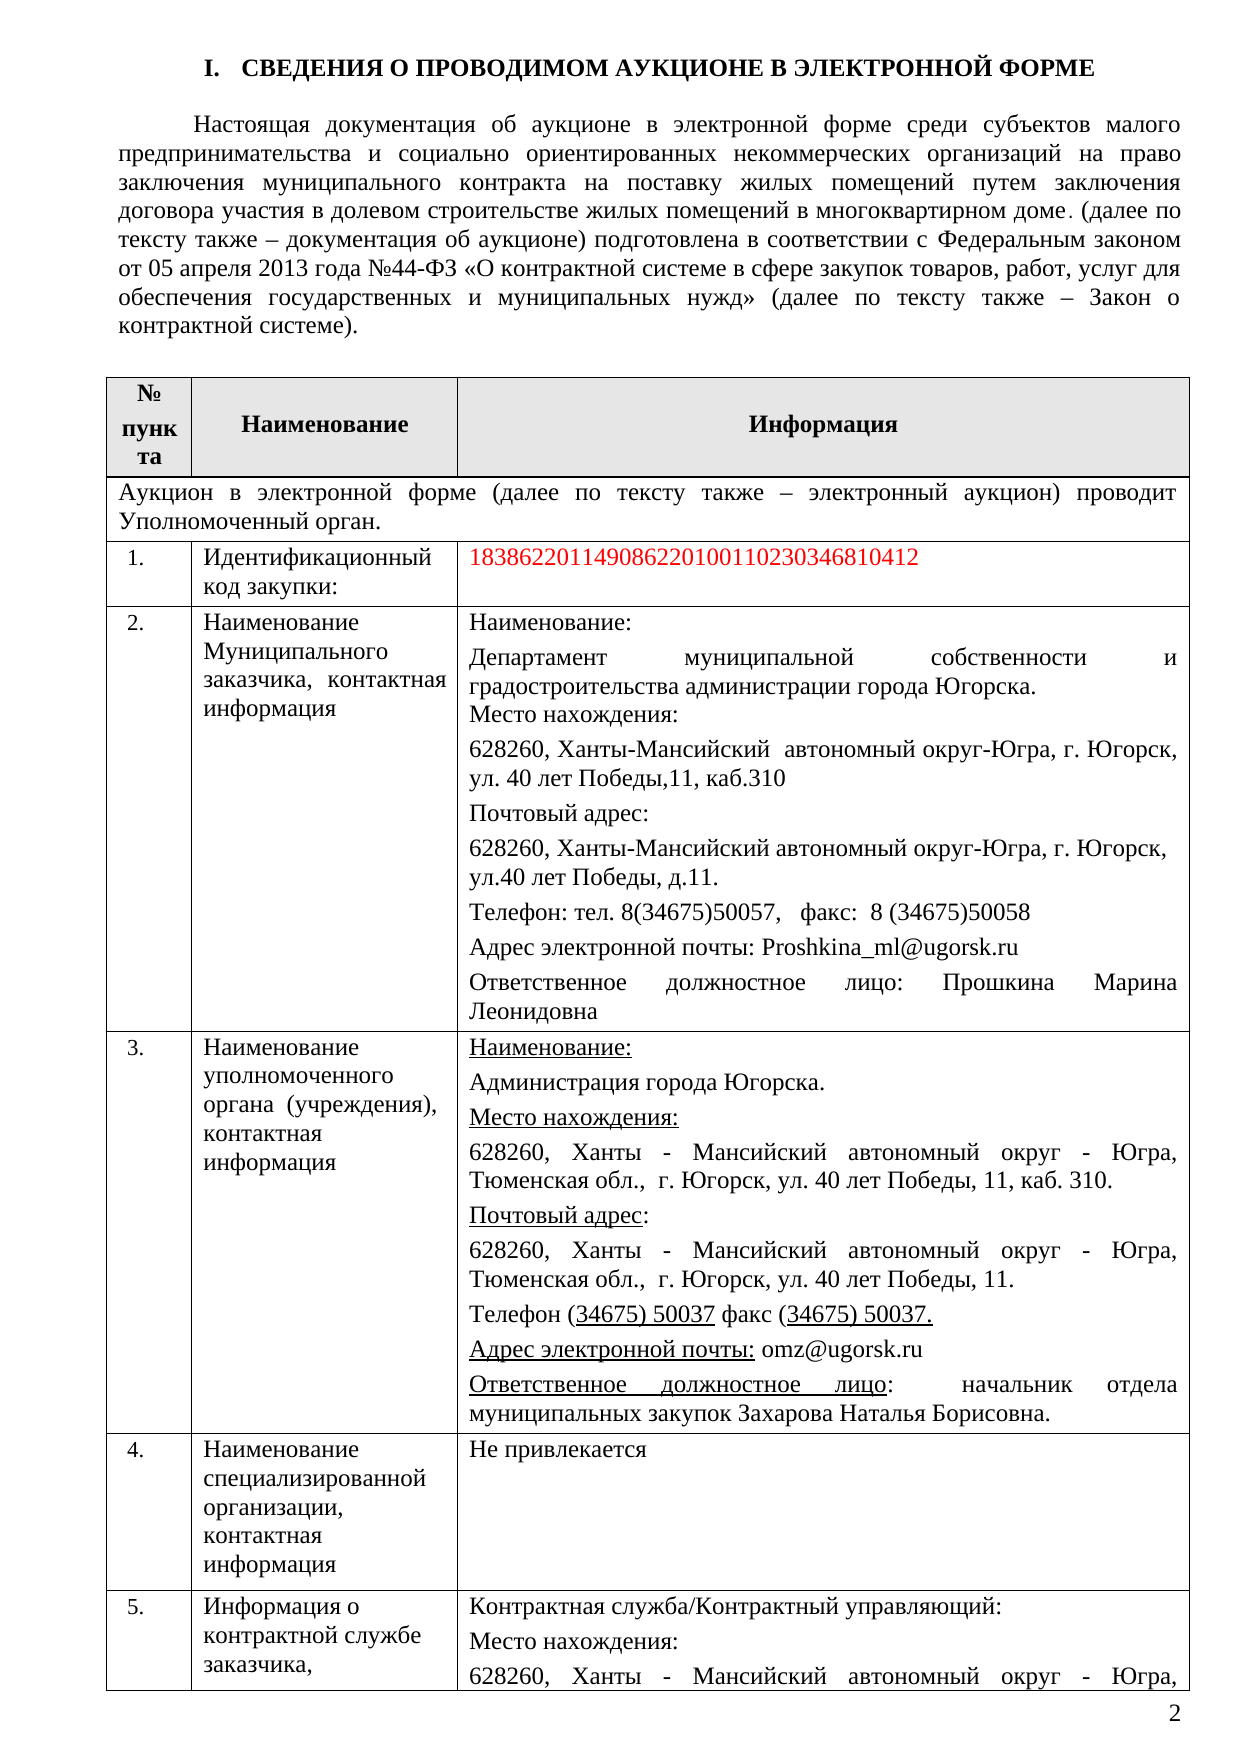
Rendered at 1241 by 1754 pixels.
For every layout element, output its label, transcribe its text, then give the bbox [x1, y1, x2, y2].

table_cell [458, 1591, 1189, 1690]
table_cell [107, 607, 191, 1031]
table_cell 183862201149086220100110230346810412 [458, 542, 1189, 606]
table_cell [107, 1591, 191, 1690]
table_cell [107, 542, 191, 606]
table_cell Аукцион в электронной форме (далее по тексту также – электронный аукцион) проводит Уполномоченный орган. [107, 478, 1189, 541]
table_header Информация [458, 378, 1189, 476]
list СВЕДЕНИЯ О ПРОВОДИМОМ АУКЦИОНЕ В ЭЛЕКТРОННОЙ ФОРМЕ [118, 53, 1181, 82]
table_cell Наименование: Администрация города Югорска. Место нахождения: 628260, Ханты - Мансийский автономный округ - Югра, Тюменская обл., г. Югорск, ул. 40 лет Победы, 11, каб. 310. Почтовый адрес: 628260, Ханты - Мансийский автономный округ - Югра, Тюменская обл., г. Югорск, ул. 40 лет Победы, 11. Телефон (34675) 50037 факс (34675) 50037. Адрес электронной почты: omz@ugorsk.ru Ответственное должностное лицо: начальник отдела муниципальных закупок Захарова Наталья Борисовна. [458, 1032, 1189, 1433]
table_cell Наименование: Департамент муниципальной собственности и градостроительства администрации города Югорска. Место нахождения: 628260, Ханты-Мансийский автономный округ-Югра, г. Югорск, ул. 40 лет Победы,11, каб.310 Почтовый адрес: 628260, Ханты-Мансийский автономный округ-Югра, г. Югорск, ул.40 лет Победы, д.11. Телефон: тел. 8(34675)50057, факс: 8 (34675)50058 Адрес электронной почты: Proshkina_ml@ugorsk.ru Ответственное должностное лицо: Прошкина Марина Леонидовна [458, 607, 1189, 1031]
table_cell Наименование Муниципального заказчика, контактная информация [192, 607, 457, 1031]
table_header Наименование [192, 378, 457, 476]
table_cell Не привлекается [458, 1434, 1189, 1590]
table_cell [107, 1032, 191, 1433]
text Настоящая документация об аукционе в электронной форме среди субъектов малого предпринимательства и социально ориентированных некоммерческих организаций на право заключения муниципального контракта на поставку жилых помещений путем заключения договора участия в долевом строительстве жилых помещений в многоквартирном доме. (далее по тексту также – документация об аукционе) подготовлена в соответствии с Федеральным законом от 05 апреля 2013 года №44-ФЗ «О контрактной системе в сфере закупок товаров, работ, услуг для обеспечения государственных и муниципальных нужд» (далее по тексту также – Закон о контрактной системе). [118, 109, 1181, 339]
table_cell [192, 1591, 457, 1690]
table_cell Наименование уполномоченного органа (учреждения), контактная информация [192, 1032, 457, 1433]
table_header № пункта [107, 378, 191, 476]
table_cell [107, 1434, 191, 1590]
table_cell Наименование специализированной организации, контактная информация [192, 1434, 457, 1590]
table_cell Идентификационный код закупки: [192, 542, 457, 606]
